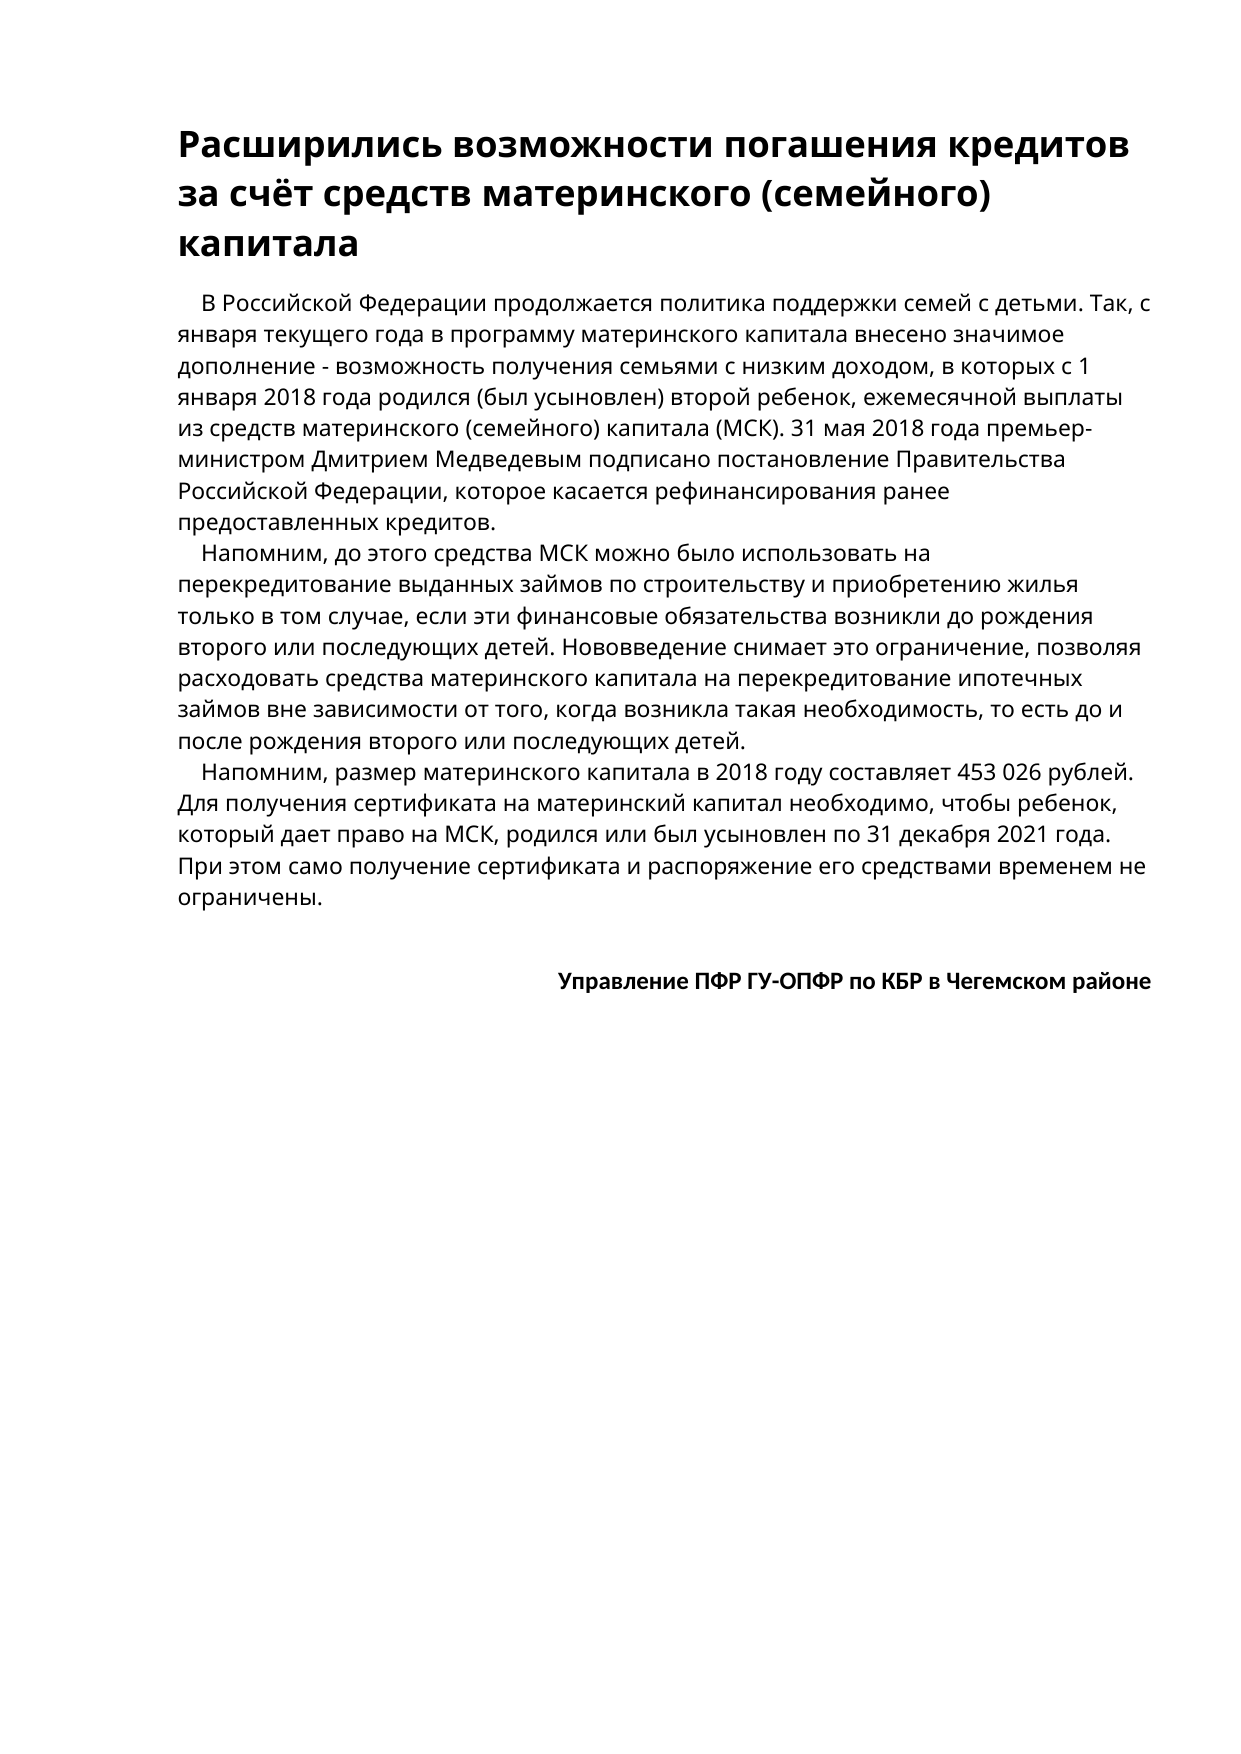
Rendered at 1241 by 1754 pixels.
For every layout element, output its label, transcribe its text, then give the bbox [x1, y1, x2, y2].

text В Российской Федерации продолжается политика поддержки семей с детьми. Так, с января текущего года в программу материнского капитала внесено значимое дополнение - возможность получения семьями с низким доходом, в которых с 1 января 2018 года родился (был усыновлен) второй ребенок, ежемесячной выплаты из средств материнского (семейного) капитала (МСК). 31 мая 2018 года премьер-министром Дмитрием Медведевым подписано постановление Правительства Российской Федерации, которое касается рефинансирования ранее предоставленных кредитов. [177, 287, 1152, 537]
text Управление ПФР ГУ-ОПФР по КБР в Чегемском районе [177, 965, 1152, 996]
text Напомним, до этого средства МСК можно было использовать на перекредитование выданных займов по строительству и приобретению жилья только в том случае, если эти финансовые обязательства возникли до рождения второго или последующих детей. Нововведение снимает это ограничение, позволяя расходовать средства материнского капитала на перекредитование ипотечных займов вне зависимости от того, когда возникла такая необходимость, то есть до и после рождения второго или последующих детей. [177, 537, 1152, 756]
text Напомним, размер материнского капитала в 2018 году составляет 453 026 рублей. Для получения сертификата на материнский капитал необходимо, чтобы ребенок, который дает право на МСК, родился или был усыновлен по 31 декабря 2021 года. При этом само получение сертификата и распоряжение его средствами временем не ограничены. [177, 756, 1152, 912]
text Расширились возможности погашения кредитов за счёт средств материнского (семейного) капитала [177, 118, 1152, 267]
